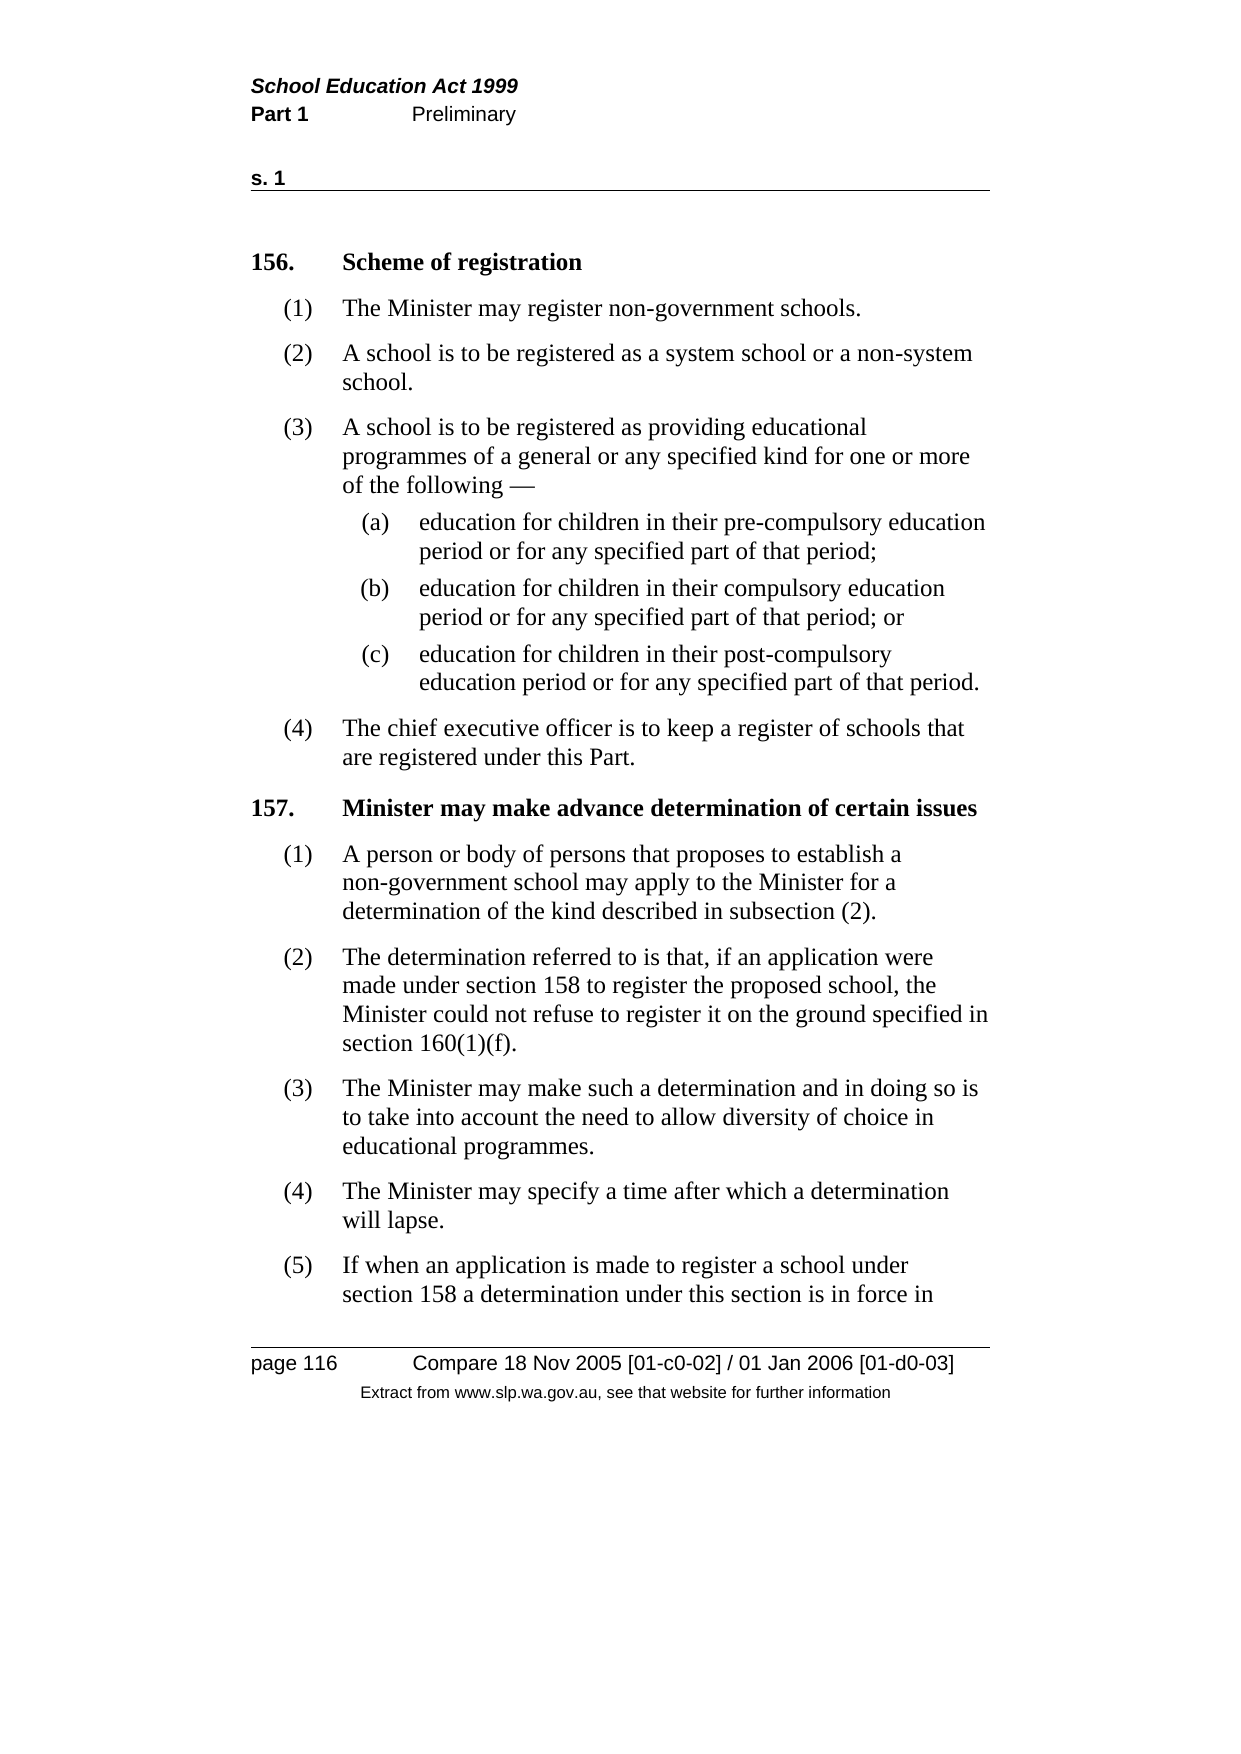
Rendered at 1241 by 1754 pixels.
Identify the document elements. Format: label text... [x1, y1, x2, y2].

text (1) The Minister may register non-government schools. [251, 293, 990, 322]
subtitle 157. Minister may make advance determination of certain issues [251, 793, 990, 822]
text (3) The Minister may make such a determination and in doing so is to take into account the need to allow diversity of choice in educational programmes. [251, 1073, 990, 1159]
text (2) The determination referred to is that, if an application were made under section 158 to register the proposed school, the Minister could not refuse to register it on the ground specified in section 160(1)(f). [251, 942, 990, 1057]
text (4) The chief executive officer is to keep a register of schools that are registered under this Part. [251, 713, 990, 770]
text (c) education for children in their post-compulsory education period or for any specified part of that period. [251, 639, 990, 696]
subtitle 156. Scheme of registration [251, 247, 990, 276]
text (1) A person or body of persons that proposes to establish a non-government school may apply to the Minister for a determination of the kind described in subsection (2). [251, 839, 990, 925]
text (2) A school is to be registered as a system school or a non-system school. [251, 338, 990, 396]
text (4) The Minister may specify a time after which a determination will lapse. [251, 1176, 990, 1234]
text (b) education for children in their compulsory education period or for any specified part of that period; or [251, 573, 990, 630]
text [251, 1250, 990, 1308]
text (a) education for children in their pre-compulsory education period or for any specified part of that period; [251, 507, 990, 564]
text (3) A school is to be registered as providing educational programmes of a general or any specified kind for one or more of the following — [251, 412, 990, 499]
